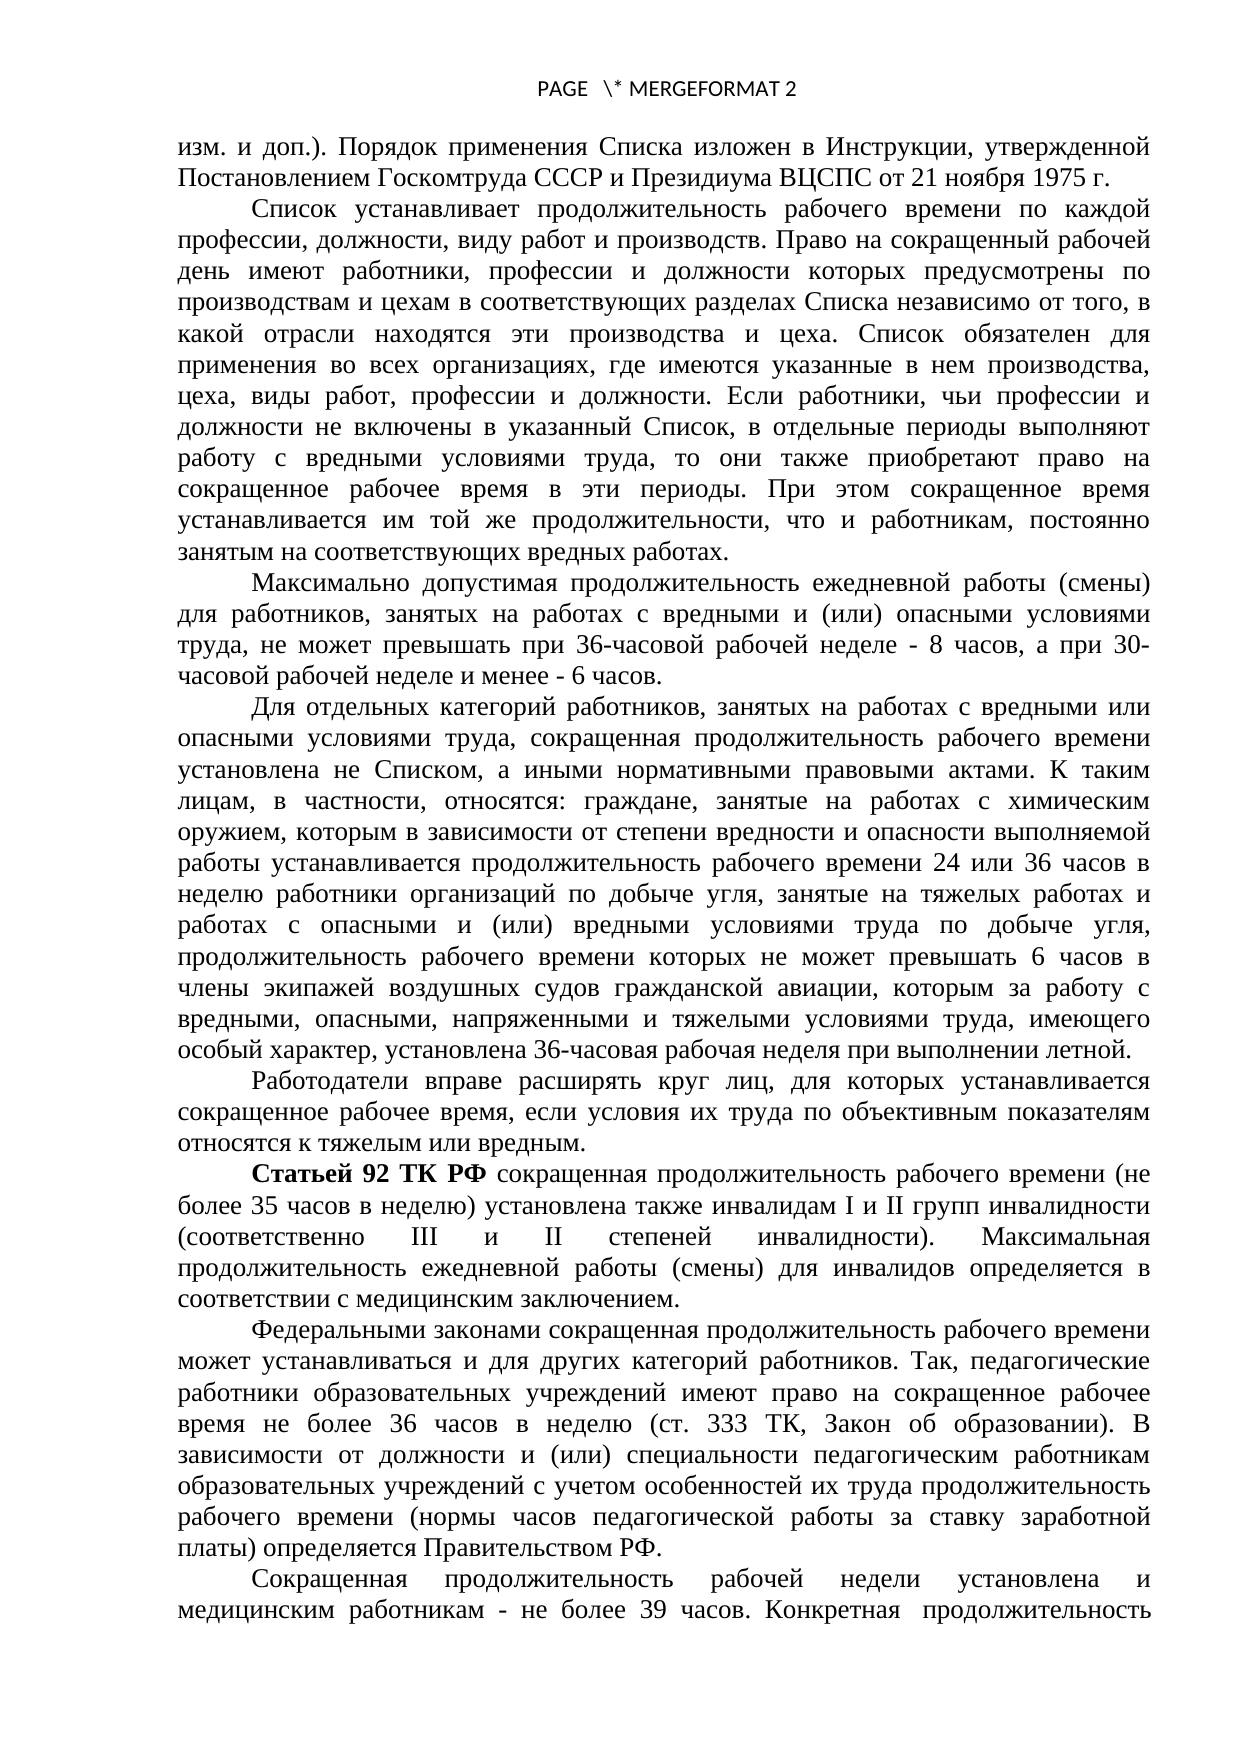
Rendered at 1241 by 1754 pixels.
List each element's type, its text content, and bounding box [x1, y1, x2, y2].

text Работодатели вправе расширять круг лиц, для которых устанавливается сокращенное рабочее время, если условия их труда по объективным показателям относятся к тяжелым или вредным. [177, 1064, 1152, 1158]
text Федеральными законами сокращенная продолжительность рабочего времени может устанавливаться и для других категорий работников. Так, педагогические работники образовательных учреждений имеют право на сокращенное рабочее время не более 36 часов в неделю (ст. 333 ТК, Закон об образовании). В зависимости от должности и (или) специальности педагогическим работникам образовательных учреждений с учетом особенностей их труда продолжительность рабочего времени (нормы часов педагогической работы за ставку заработной платы) определяется Правительством РФ. [177, 1313, 1152, 1562]
text Максимально допустимая продолжительность ежедневной работы (смены) для работников, занятых на работах с вредными и (или) опасными условиями труда, не может превышать при 36-часовой рабочей неделе - 8 часов, а при 30-часовой рабочей неделе и менее - 6 часов. [177, 566, 1152, 690]
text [177, 1562, 1152, 1625]
text Для отдельных категорий работников, занятых на работах с вредными или опасными условиями труда, сокращенная продолжительность рабочего времени установлена не Списком, а иными нормативными правовыми актами. К таким лицам, в частности, относятся: граждане, занятые на работах с химическим оружием, которым в зависимости от степени вредности и опасности выполняемой работы устанавливается продолжительность рабочего времени 24 или 36 часов в неделю работники организаций по добыче угля, занятые на тяжелых работах и работах с опасными и (или) вредными условиями труда по добыче угля, продолжительность рабочего времени которых не может превышать 6 часов в члены экипажей воздушных судов гражданской авиации, которым за работу с вредными, опасными, напряженными и тяжелыми условиями труда, имеющего особый характер, установлена 36-часовая рабочая неделя при выполнении летной. [177, 690, 1152, 1064]
text Статьей 92 ТК РФ сокращенная продолжительность рабочего времени (не более 35 часов в неделю) установлена также инвалидам I и II групп инвалидности (соответственно III и II степеней инвалидности). Максимальная продолжительность ежедневной работы (смены) для инвалидов определяется в соответствии с медицинским заключением. [177, 1158, 1152, 1313]
text Список устанавливает продолжительность рабочего времени по каждой профессии, должности, виду работ и производств. Право на сокращенный рабочей день имеют работники, профессии и должности которых предусмотрены по производствам и цехам в соответствующих разделах Списка независимо от того, в какой отрасли находятся эти производства и цеха. Список обязателен для применения во всех организациях, где имеются указанные в нем производства, цеха, виды работ, профессии и должности. Если работники, чьи профессии и должности не включены в указанный Список, в отдельные периоды выполняют работу с вредными условиями труда, то они также приобретают право на сокращенное рабочее время в эти периоды. При этом сокращенное время устанавливается им той же продолжительности, что и работникам, постоянно занятым на соответствующих вредных работах. [177, 192, 1152, 566]
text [177, 130, 1152, 192]
